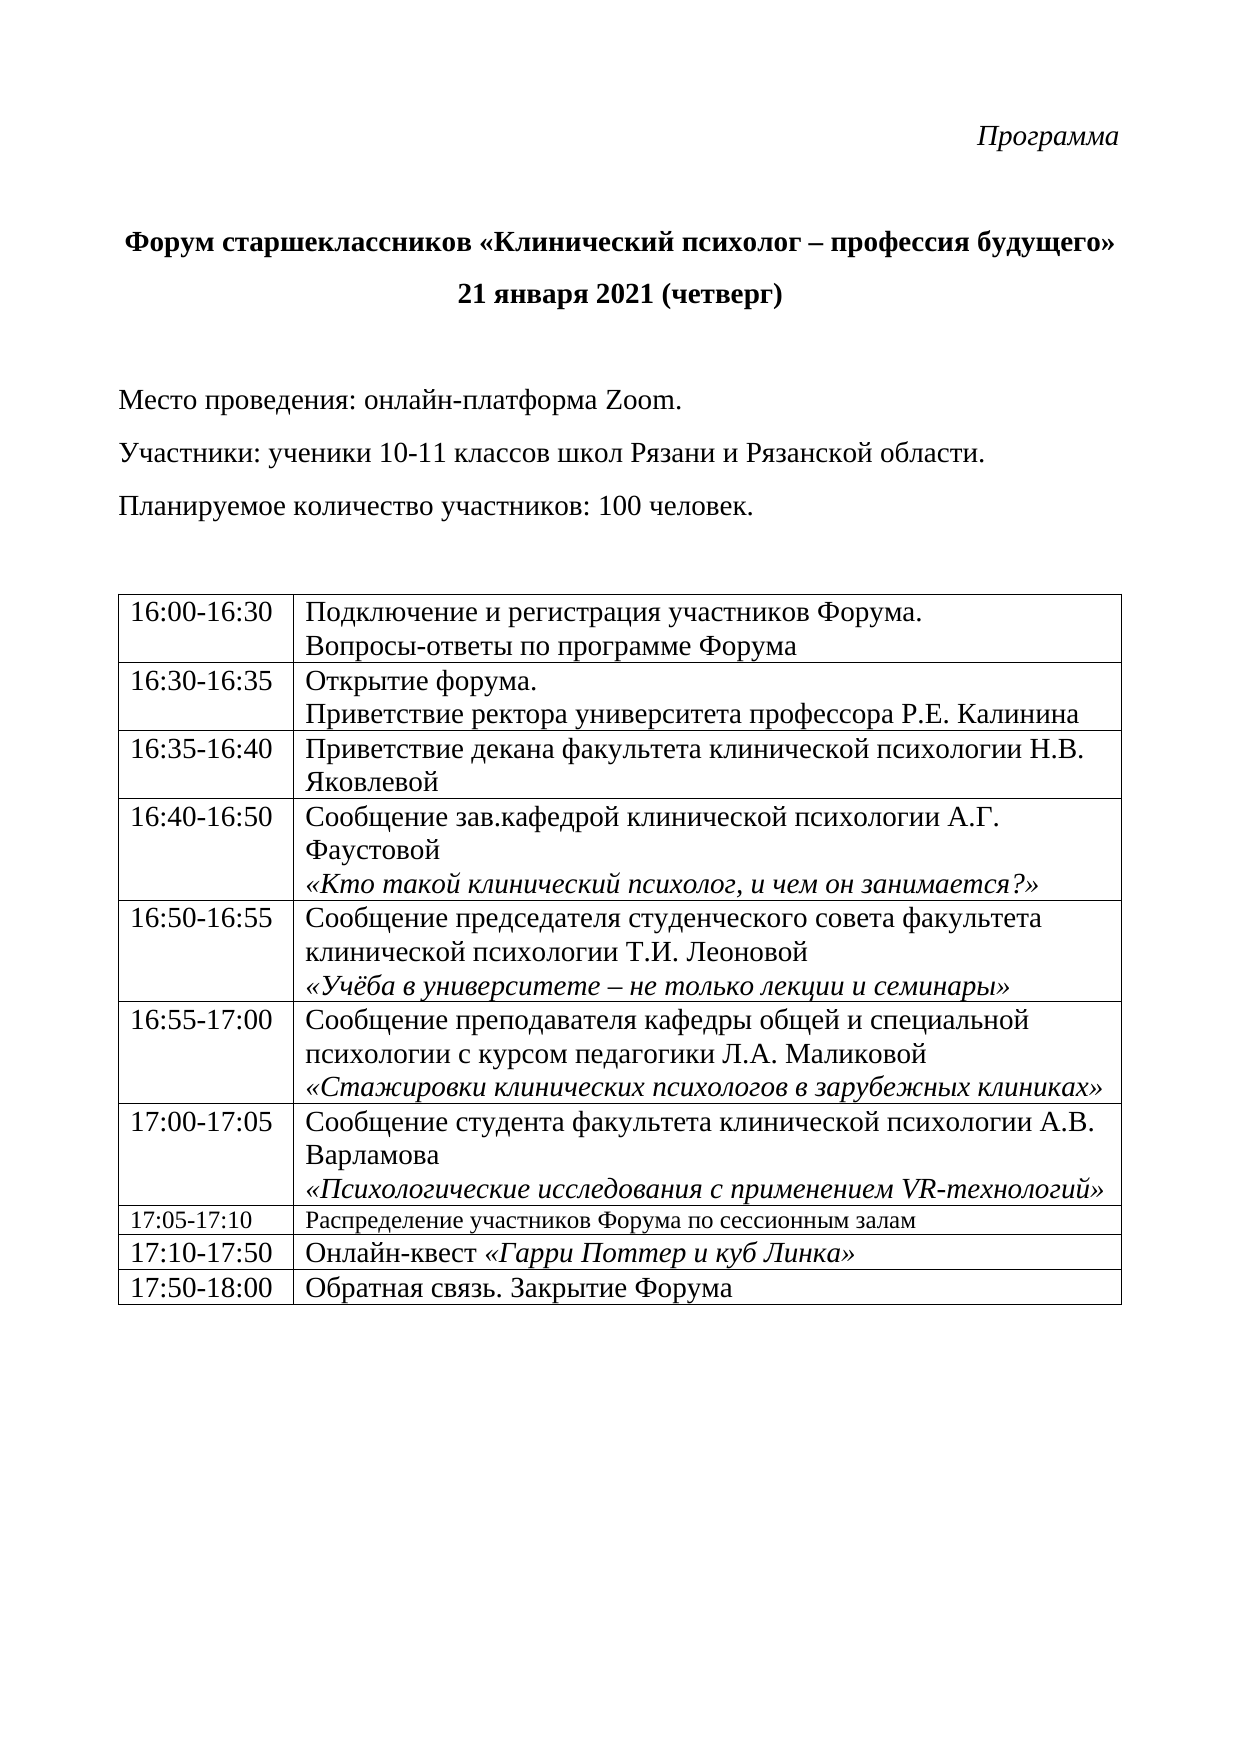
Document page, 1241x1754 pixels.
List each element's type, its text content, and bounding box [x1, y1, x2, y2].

table_cell 17:50-18:00 [119, 1270, 293, 1303]
text Участники: ученики 10-11 классов школ Рязани и Рязанской области. [118, 435, 1122, 468]
text 21 января 2021 (четверг) [118, 277, 1122, 310]
table_cell Приветствие декана факультета клинической психологии Н.В. Яковлевой [294, 731, 1121, 798]
table_cell Распределение участников Форума по сессионным залам [294, 1206, 1121, 1234]
table_header Подключение и регистрация участников Форума. Вопросы-ответы по программе Форума [294, 595, 1121, 662]
table_cell 17:05-17:10 [119, 1206, 293, 1234]
text Форум старшеклассников «Клинический психолог – профессия будущего» [118, 224, 1122, 257]
table_cell 17:10-17:50 [119, 1235, 293, 1269]
table_cell 16:35-16:40 [119, 731, 293, 798]
table_cell 16:50-16:55 [119, 901, 293, 1001]
text Место проведения: онлайн-платформа Zoom. [118, 382, 1122, 416]
table_cell Сообщение зав.кафедрой клинической психологии А.Г. Фаустовой «Кто такой клинический психолог, и чем он занимается?» [294, 799, 1121, 899]
table_cell 16:55-17:00 [119, 1002, 293, 1103]
table_cell 16:30-16:35 [119, 663, 293, 730]
text Программа [118, 118, 1122, 152]
table_cell Сообщение студента факультета клинической психологии А.В. Варламова «Психологические исследования с применением VR-технологий» [294, 1104, 1121, 1204]
table_cell 16:40-16:50 [119, 799, 293, 899]
table_cell Открытие форума. Приветствие ректора университета профессора Р.Е. Калинина [294, 663, 1121, 730]
table_cell Онлайн-квест «Гарри Поттер и куб Линка» [294, 1235, 1121, 1269]
table_header 16:00-16:30 [119, 595, 293, 662]
text Планируемое количество участников: 100 человек. [118, 488, 1122, 521]
table_cell Обратная связь. Закрытие Форума [294, 1270, 1121, 1303]
table_cell Сообщение председателя студенческого совета факультета клинической психологии Т.И. Леоновой «Учёба в университете – не только лекции и семинары» [294, 901, 1121, 1001]
table_cell Сообщение преподавателя кафедры общей и специальной психологии с курсом педагогики Л.А. Маликовой «Стажировки клинических психологов в зарубежных клиниках» [294, 1002, 1121, 1103]
table_cell 17:00-17:05 [119, 1104, 293, 1204]
